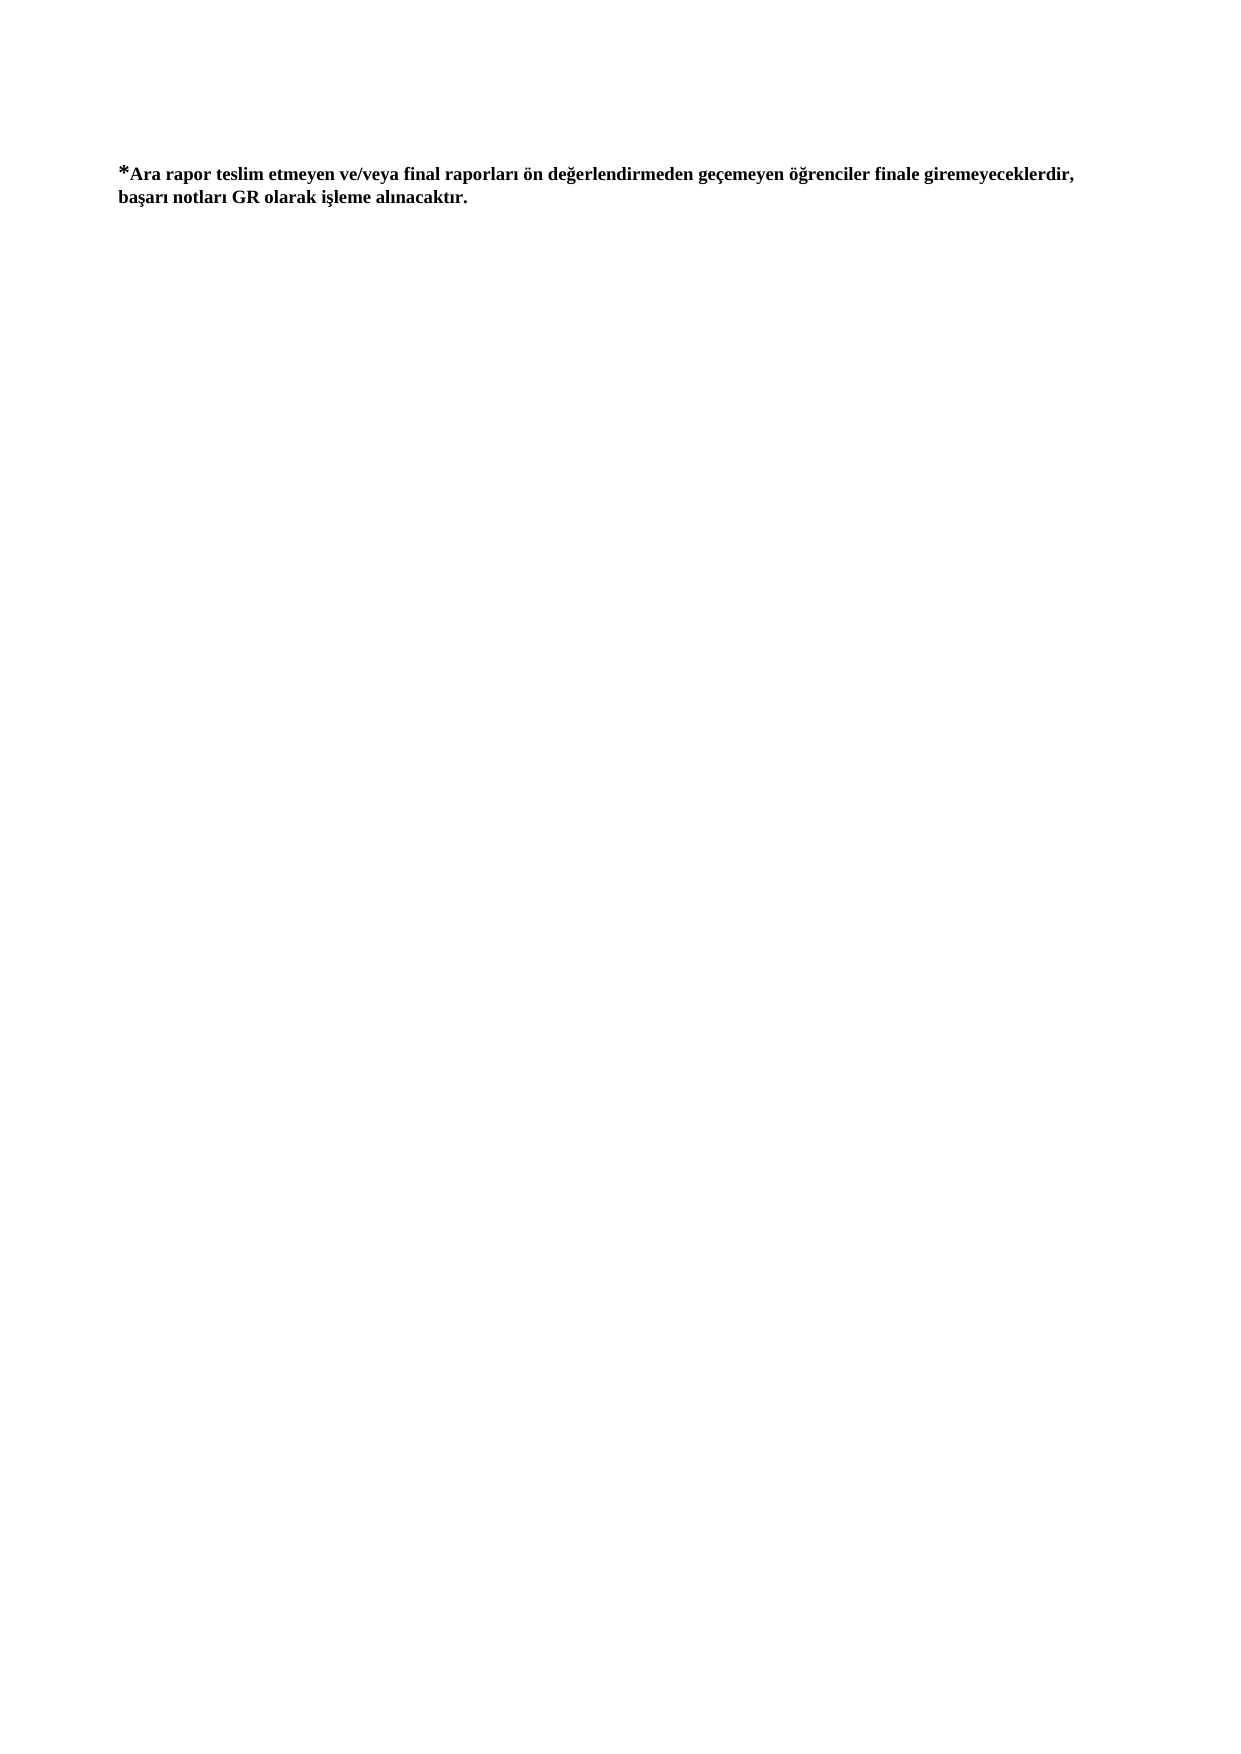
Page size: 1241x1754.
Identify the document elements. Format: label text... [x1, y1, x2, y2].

text *Ara rapor teslim etmeyen ve/veya final raporları ön değerlendirmeden geçemeyen öğrenciler finale giremeyeceklerdir, başarı notları GR olarak işleme alınacaktır. [118, 159, 1122, 207]
